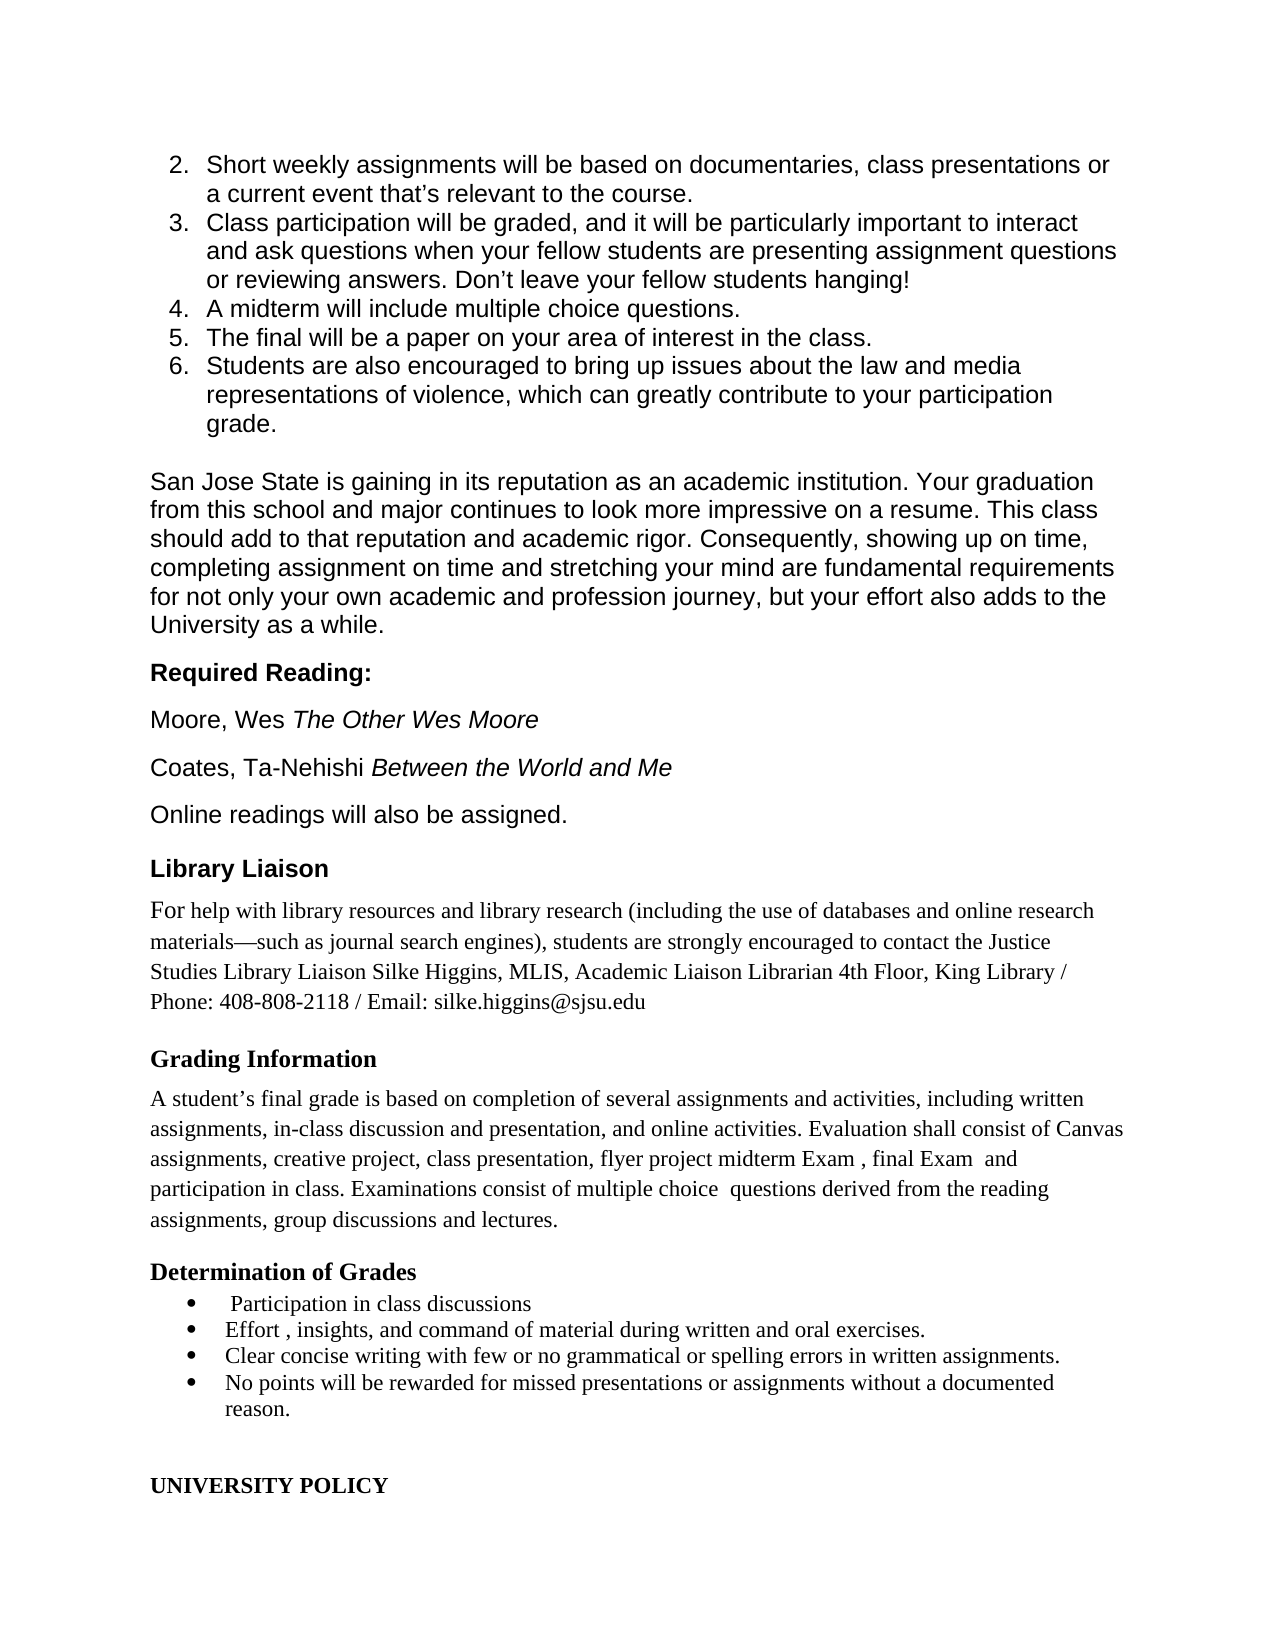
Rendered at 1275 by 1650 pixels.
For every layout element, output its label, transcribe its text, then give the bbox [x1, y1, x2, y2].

list Clear concise writing with few or no grammatical or spelling errors in written assignments. [187, 1342, 1125, 1369]
subtitle Determination of Grades [150, 1257, 1125, 1286]
subtitle Library Liaison [150, 854, 1125, 883]
text Coates, Ta-Nehishi Between the World and Me [150, 753, 1125, 782]
list Short weekly assignments will be based on documentaries, class presentations or a current event that’s relevant to the course. [169, 150, 1125, 207]
text Moore, Wes The Other Wes Moore [150, 705, 1125, 734]
list The final will be a paper on your area of interest in the class. [169, 322, 1125, 351]
text UNIVERSITY POLICY [150, 1473, 1125, 1499]
text Online readings will also be assigned. [150, 800, 1125, 829]
text San Jose State is gaining in its reputation as an academic institution. Your graduation from this school and major continues to look more impressive on a resume. This class should add to that reputation and academic rigor. Consequently, showing up on time, completing assignment on time and stretching your mind are fundamental requirements for not only your own academic and profession journey, but your effort also adds to the University as a while. [150, 467, 1125, 639]
list Class participation will be graded, and it will be particularly important to interact and ask questions when your fellow students are presenting assignment questions or reviewing answers. Don’t leave your fellow students hanging! [169, 207, 1125, 294]
list A midterm will include multiple choice questions. [169, 294, 1125, 322]
list Students are also encouraged to bring up issues about the law and media representations of violence, which can greatly contribute to your participation grade. [169, 351, 1125, 437]
subtitle Grading Information [150, 1044, 1125, 1072]
text Required Reading: [150, 658, 1125, 687]
list Participation in class discussions [187, 1290, 1125, 1316]
text A student’s final grade is based on completion of several assignments and activities, including written assignments, in-class discussion and presentation, and online activities. Evaluation shall consist of Canvas assignments, creative project, class presentation, flyer project midterm Exam , final Exam and participation in class. Examinations consist of multiple choice questions derived from the reading assignments, group discussions and lectures. [150, 1085, 1125, 1232]
list Effort , insights, and command of material during written and oral exercises. [187, 1316, 1125, 1342]
list No points will be rewarded for missed presentations or assignments without a documented reason. [187, 1369, 1125, 1422]
text For help with library resources and library research (including the use of databases and online research materials—such as journal search engines), students are strongly encouraged to contact the Justice Studies Library Liaison Silke Higgins, MLIS, Academic Liaison Librarian 4th Floor, King Library / Phone: 408-808-2118 / Email: silke.higgins@sjsu.edu [150, 895, 1125, 1015]
